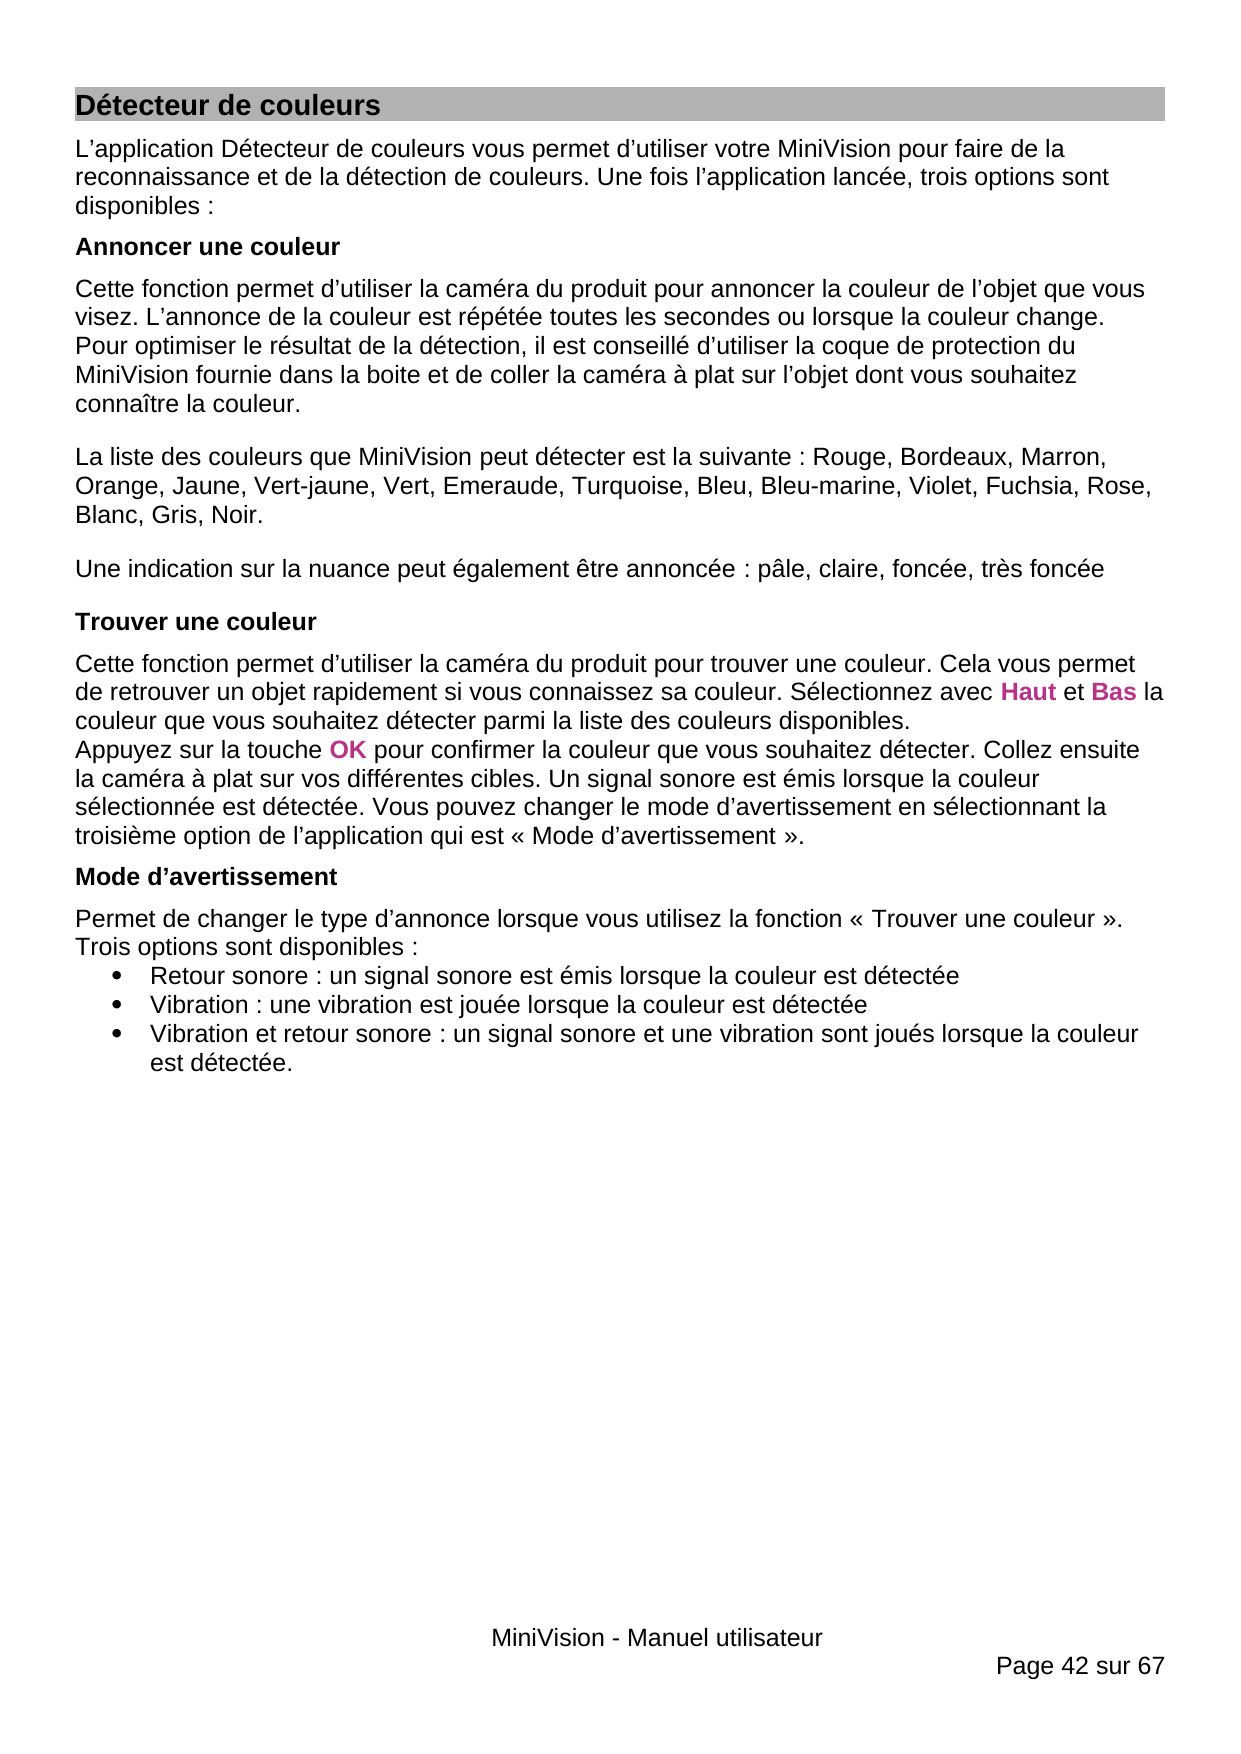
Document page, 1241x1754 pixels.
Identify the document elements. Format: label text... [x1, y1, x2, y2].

subtitle Détecteur de couleurs [75, 87, 1165, 121]
text L’application Détecteur de couleurs vous permet d’utiliser votre MiniVision pour faire de la reconnaissance et de la détection de couleurs. Une fois l’application lancée, trois options sont disponibles : [75, 133, 1165, 220]
text Cette fonction permet d’utiliser la caméra du produit pour annoncer la couleur de l’objet que vous visez. L’annonce de la couleur est répétée toutes les secondes ou lorsque la couleur change. [75, 273, 1165, 331]
text La liste des couleurs que MiniVision peut détecter est la suivante : Rouge, Bordeaux, Marron, Orange, Jaune, Vert-jaune, Vert, Emeraude, Turquoise, Bleu, Bleu-marine, Violet, Fuchsia, Rose, Blanc, Gris, Noir. [75, 442, 1165, 528]
subtitle Annoncer une couleur [75, 232, 1165, 261]
text Cette fonction permet d’utiliser la caméra du produit pour trouver une couleur. Cela vous permet de retrouver un objet rapidement si vous connaissez sa couleur. Sélectionnez avec Haut et Bas la couleur que vous souhaitez détecter parmi la liste des couleurs disponibles. [75, 648, 1165, 735]
list Vibration et retour sonore : un signal sonore et une vibration sont joués lorsque la couleur est détectée. [112, 1019, 1165, 1076]
text Permet de changer le type d’annonce lorsque vous utilisez la fonction « Trouver une couleur ». Trois options sont disponibles : [75, 903, 1165, 961]
list Vibration : une vibration est jouée lorsque la couleur est détectée [112, 990, 1165, 1019]
text Appuyez sur la touche OK pour confirmer la couleur que vous souhaitez détecter. Collez ensuite la caméra à plat sur vos différentes cibles. Un signal sonore est émis lorsque la couleur sélectionnée est détectée. Vous pouvez changer le mode d’avertissement en sélectionnant la troisième option de l’application qui est « Mode d’avertissement ». [75, 735, 1165, 850]
subtitle Trouver une couleur [75, 607, 1165, 636]
subtitle Mode d’avertissement [75, 862, 1165, 891]
text Une indication sur la nuance peut également être annoncée : pâle, claire, foncée, très foncée [75, 553, 1165, 582]
list Retour sonore : un signal sonore est émis lorsque la couleur est détectée [112, 961, 1165, 990]
text Pour optimiser le résultat de la détection, il est conseillé d’utiliser la coque de protection du MiniVision fournie dans la boite et de coller la caméra à plat sur l’objet dont vous souhaitez connaître la couleur. [75, 331, 1165, 417]
